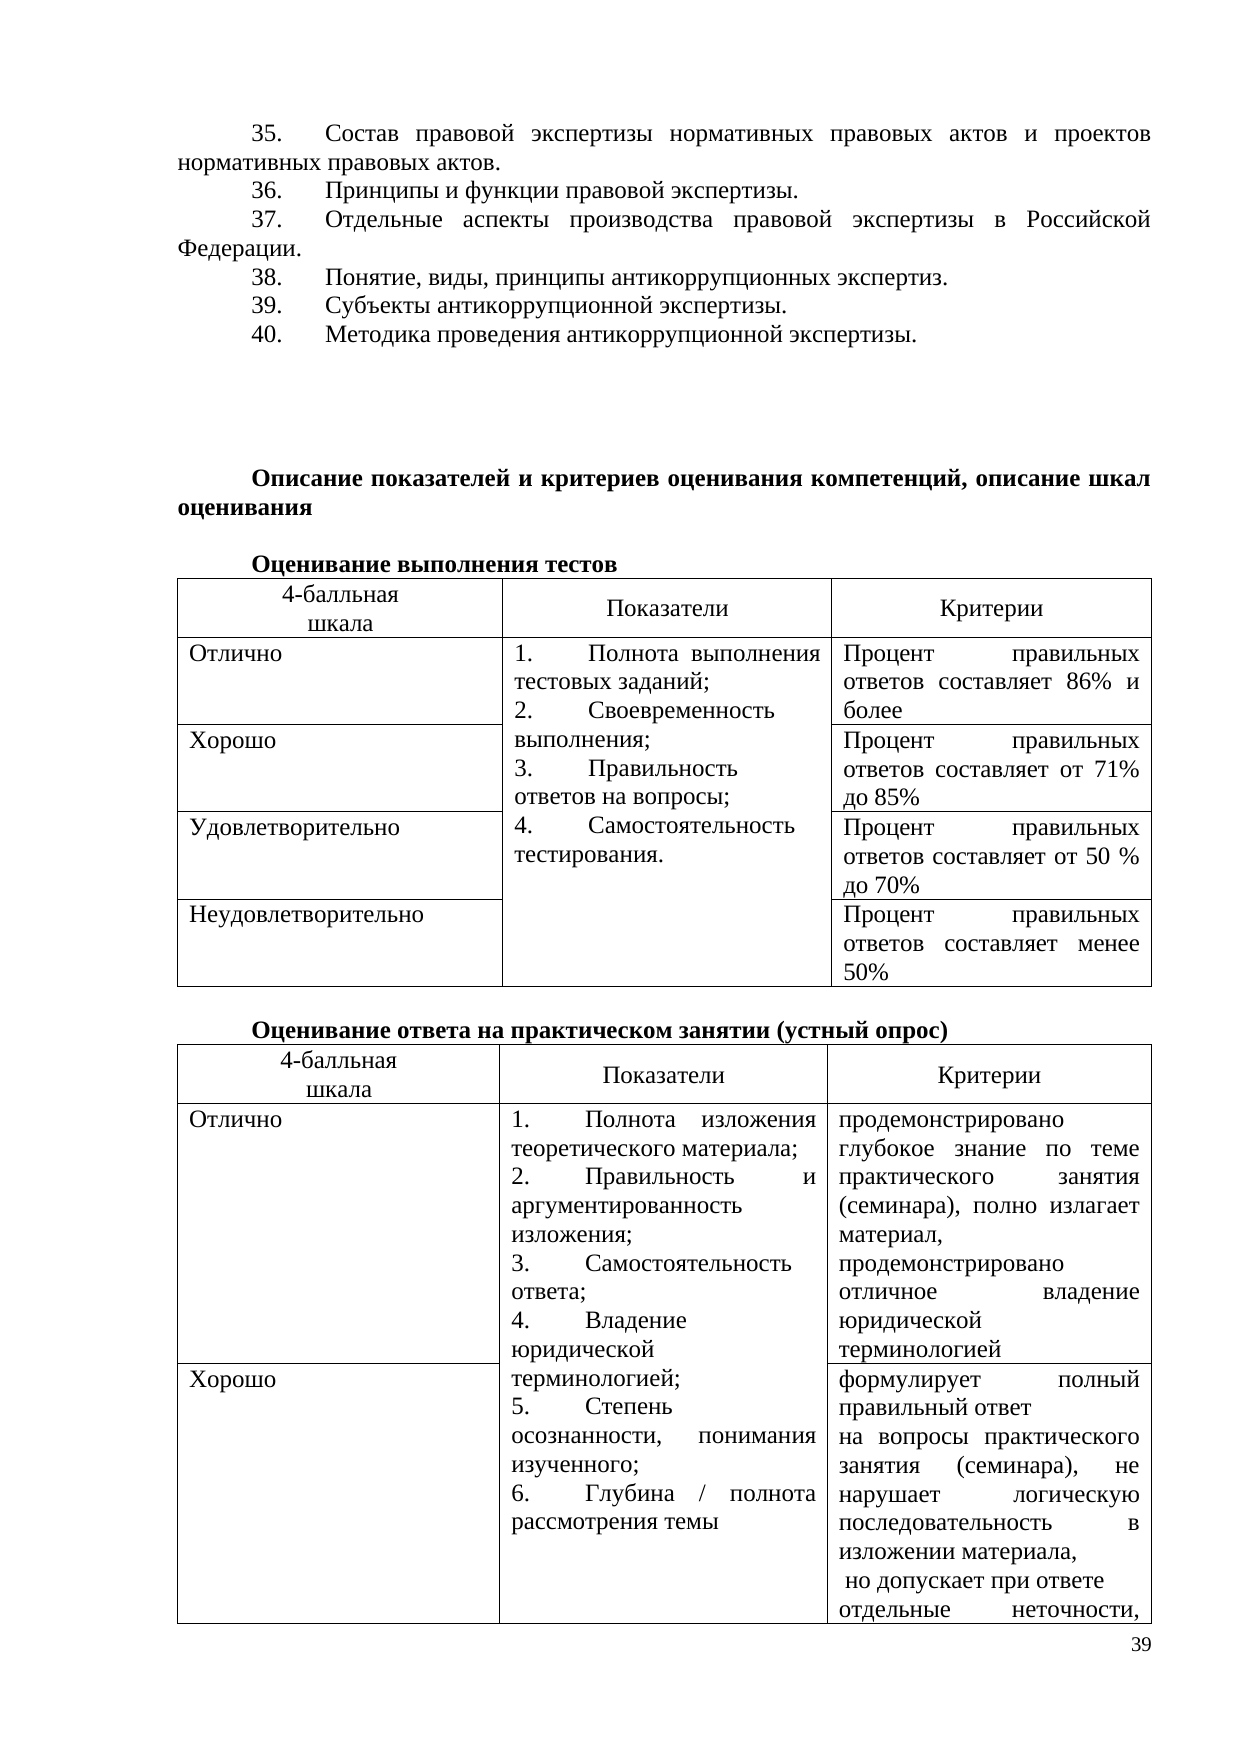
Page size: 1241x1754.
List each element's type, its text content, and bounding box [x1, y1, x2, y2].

table_header Показатели [503, 579, 831, 637]
table_cell продемонстрировано глубокое знание по теме практического занятия (семинара), полно излагает материал, продемонстрировано отличное владение юридической терминологией [828, 1104, 1151, 1363]
table_header Критерии [832, 579, 1151, 637]
list Принципы и функции правовой экспертизы. [177, 176, 1152, 204]
list Понятие, виды, принципы антикоррупционных экспертиз. [177, 262, 1152, 291]
list Состав правовой экспертизы нормативных правовых актов и проектов нормативных правовых актов. [177, 118, 1152, 176]
table_cell Хорошо [178, 1364, 499, 1622]
table_cell 1. Полнота выполнения тестовых заданий; 2. Своевременность выполнения; 3. Правильность ответов на вопросы; 4. Самостоятельность тестирования. [503, 638, 831, 986]
table_cell Удовлетворительно [178, 812, 502, 898]
table_cell Неудовлетворительно [178, 900, 502, 986]
table_cell Процент правильных ответов составляет от 50 % до 70% [832, 812, 1151, 898]
table_cell 1. Полнота изложения теоретического материала; 2. Правильность и аргументированность изложения; 3. Самостоятельность ответа; 4. Владение юридической терминологией; 5. Степень осознанности, понимания изученного; 6. Глубина / полнота рассмотрения темы [500, 1104, 827, 1622]
table_cell Процент правильных ответов составляет 86% и более [832, 638, 1151, 724]
table_cell Процент правильных ответов составляет менее 50% [832, 900, 1151, 986]
list Субъекты антикоррупционной экспертизы. [177, 291, 1152, 319]
table_cell Хорошо [178, 725, 502, 811]
table_header 4-балльная шкала [372, 1045, 499, 1103]
list Отдельные аспекты производства правовой экспертизы в Российской Федерации. [177, 204, 1152, 262]
text Оценивание выполнения тестов [177, 549, 1152, 578]
table_header Критерии [828, 1045, 1151, 1103]
table_header 4-балльная шкала [178, 579, 307, 637]
list Методика проведения антикоррупционной экспертизы. [177, 319, 1152, 348]
table_cell Отлично [178, 638, 502, 724]
table_header Показатели [500, 1045, 827, 1103]
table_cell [828, 1364, 1151, 1622]
table_cell Процент правильных ответов составляет от 71% до 85% [832, 725, 1151, 811]
text Описание показателей и критериев оценивания компетенций, описание шкал оценивания [177, 463, 1152, 521]
table_cell Отлично [178, 1104, 499, 1363]
table_header 4-балльная шкала [373, 579, 502, 637]
text Оценивание ответа на практическом занятии (устный опрос) [177, 1016, 1152, 1044]
table_header 4-балльная шкала [178, 1045, 306, 1103]
